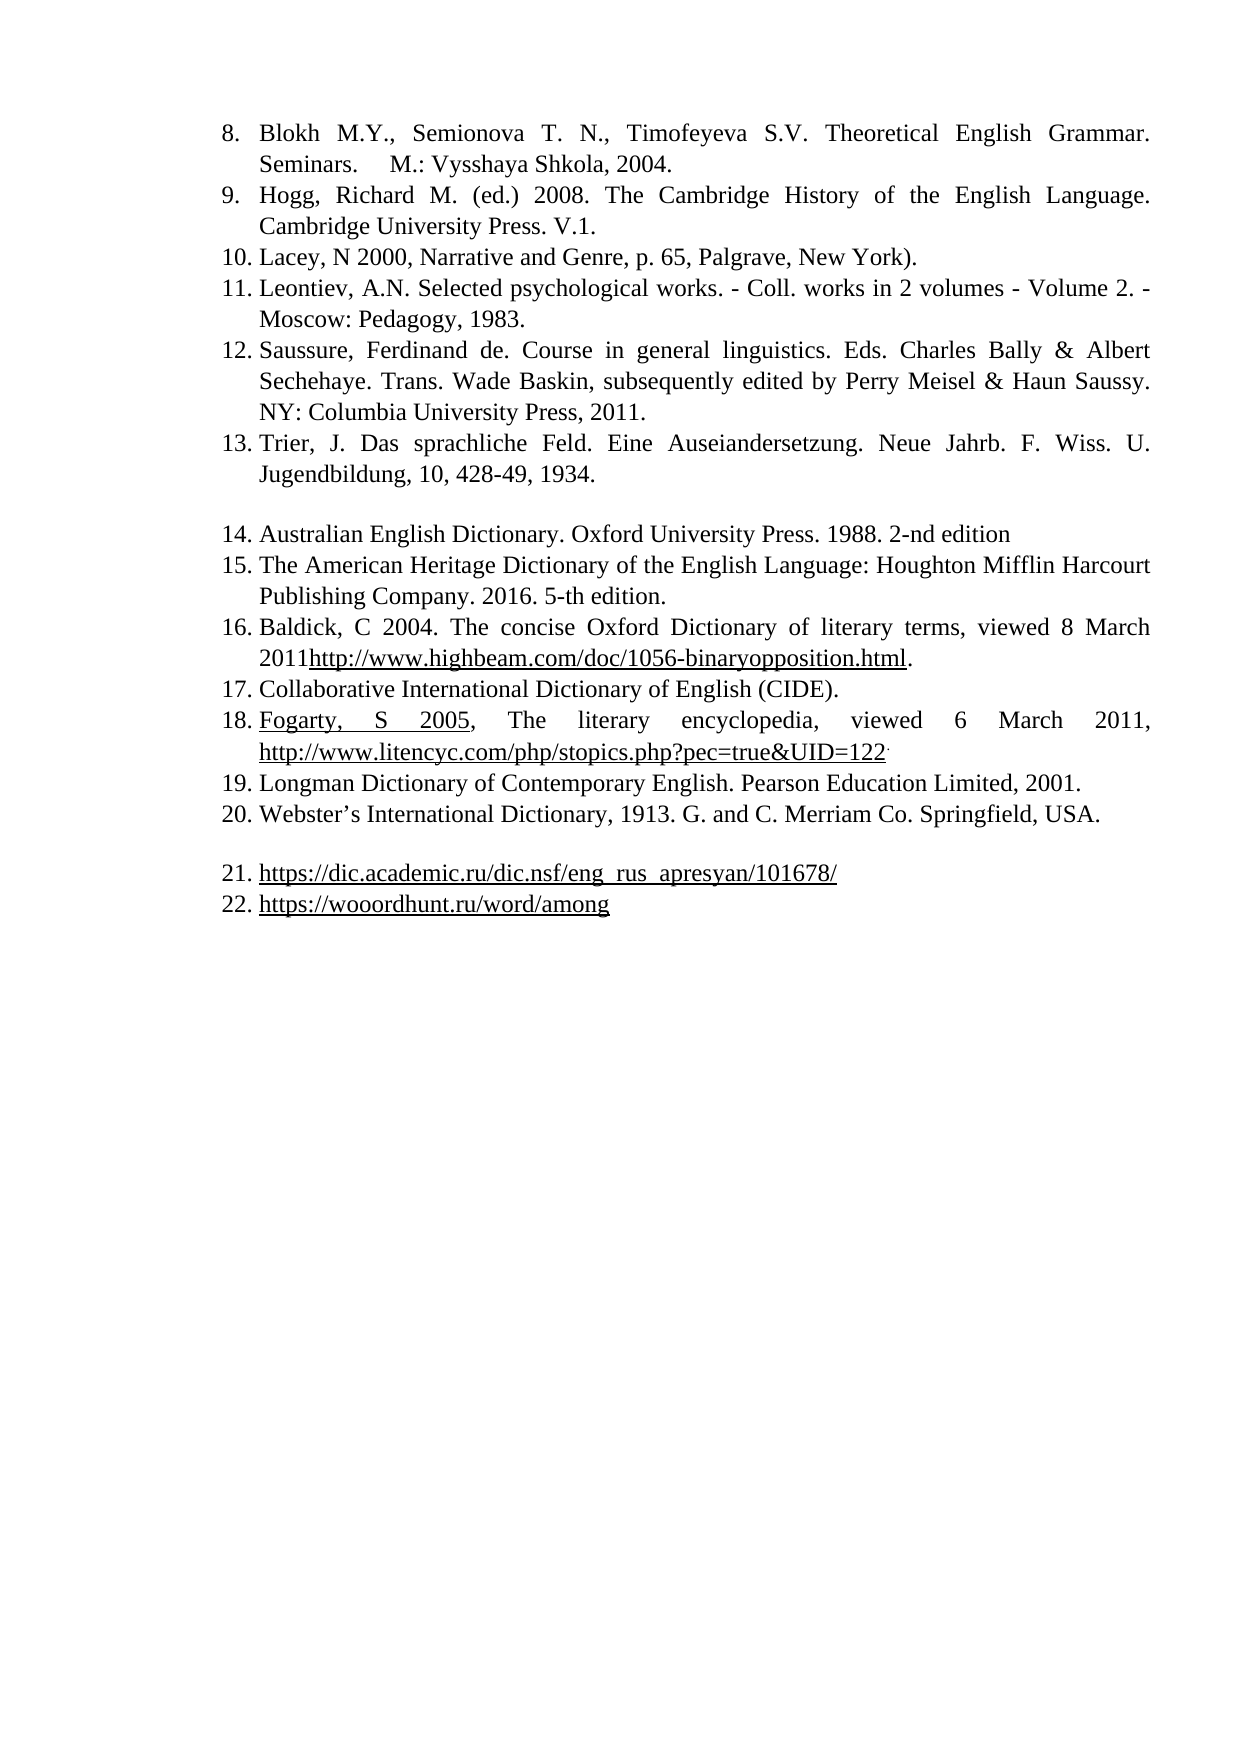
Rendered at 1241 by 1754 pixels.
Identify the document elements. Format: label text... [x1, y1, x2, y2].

list Lacey, N 2000, Narrative and Genre, p. 65, Palgrave, New York). [221, 242, 1152, 271]
list Longman Dictionary of Contemporary English. Pearson Education Limited, 2001. [221, 768, 1152, 796]
list Collaborative International Dictionary of English (CIDE). [221, 674, 1152, 703]
list Hogg, Richard M. (ed.) 2008. The Cambridge History of the English Language. Cambridge University Press. V.1. [221, 180, 1152, 240]
list Blokh M.Y., Semionova T. N., Timofeyeva S.V. Theoretical English Grammar. Seminars. M.: Vysshaya Shkola, 2004. [221, 118, 1152, 178]
list Fogarty, S 2005, The literary encyclopedia, viewed 6 March 2011, http://www.litencyc.com/php/stopics.php?pec=true&UID=122. [221, 706, 1152, 765]
list Australian English Dictionary. Oxford University Press. 1988. 2-nd edition [221, 519, 1152, 548]
list Baldick, C 2004. The concise Oxford Dictionary of literary terms, viewed 8 March 2011http://www.highbeam.com/doc/1056-binaryopposition.html. [221, 612, 1152, 672]
list https://wooordhunt.ru/word/among [221, 889, 1152, 918]
list https://dic.academic.ru/dic.nsf/eng_rus_apresyan/101678/ [221, 858, 1152, 887]
list Trier, J. Das sprachliche Feld. Eine Auseiandersetzung. Neue Jahrb. F. Wiss. U. Jugendbildung, 10, 428-49, 1934. [221, 428, 1152, 488]
list Leontiev, A.N. Selected psychological works. - Coll. works in 2 volumes - Volume 2. - Moscow: Pedagogy, 1983. [221, 273, 1152, 333]
list The American Heritage Dictionary of the English Language: Houghton Mifflin Harcourt Publishing Company. 2016. 5-th edition. [221, 550, 1152, 610]
list Saussure, Ferdinand de. Course in general linguistics. Eds. Charles Bally & Albert Sechehaye. Trans. Wade Baskin, subsequently edited by Perry Meisel & Haun Saussy. NY: Columbia University Press, 2011. [221, 335, 1152, 426]
list Webster’s International Dictionary, 1913. G. and C. Merriam Co. Springfield, USA. [221, 799, 1152, 827]
